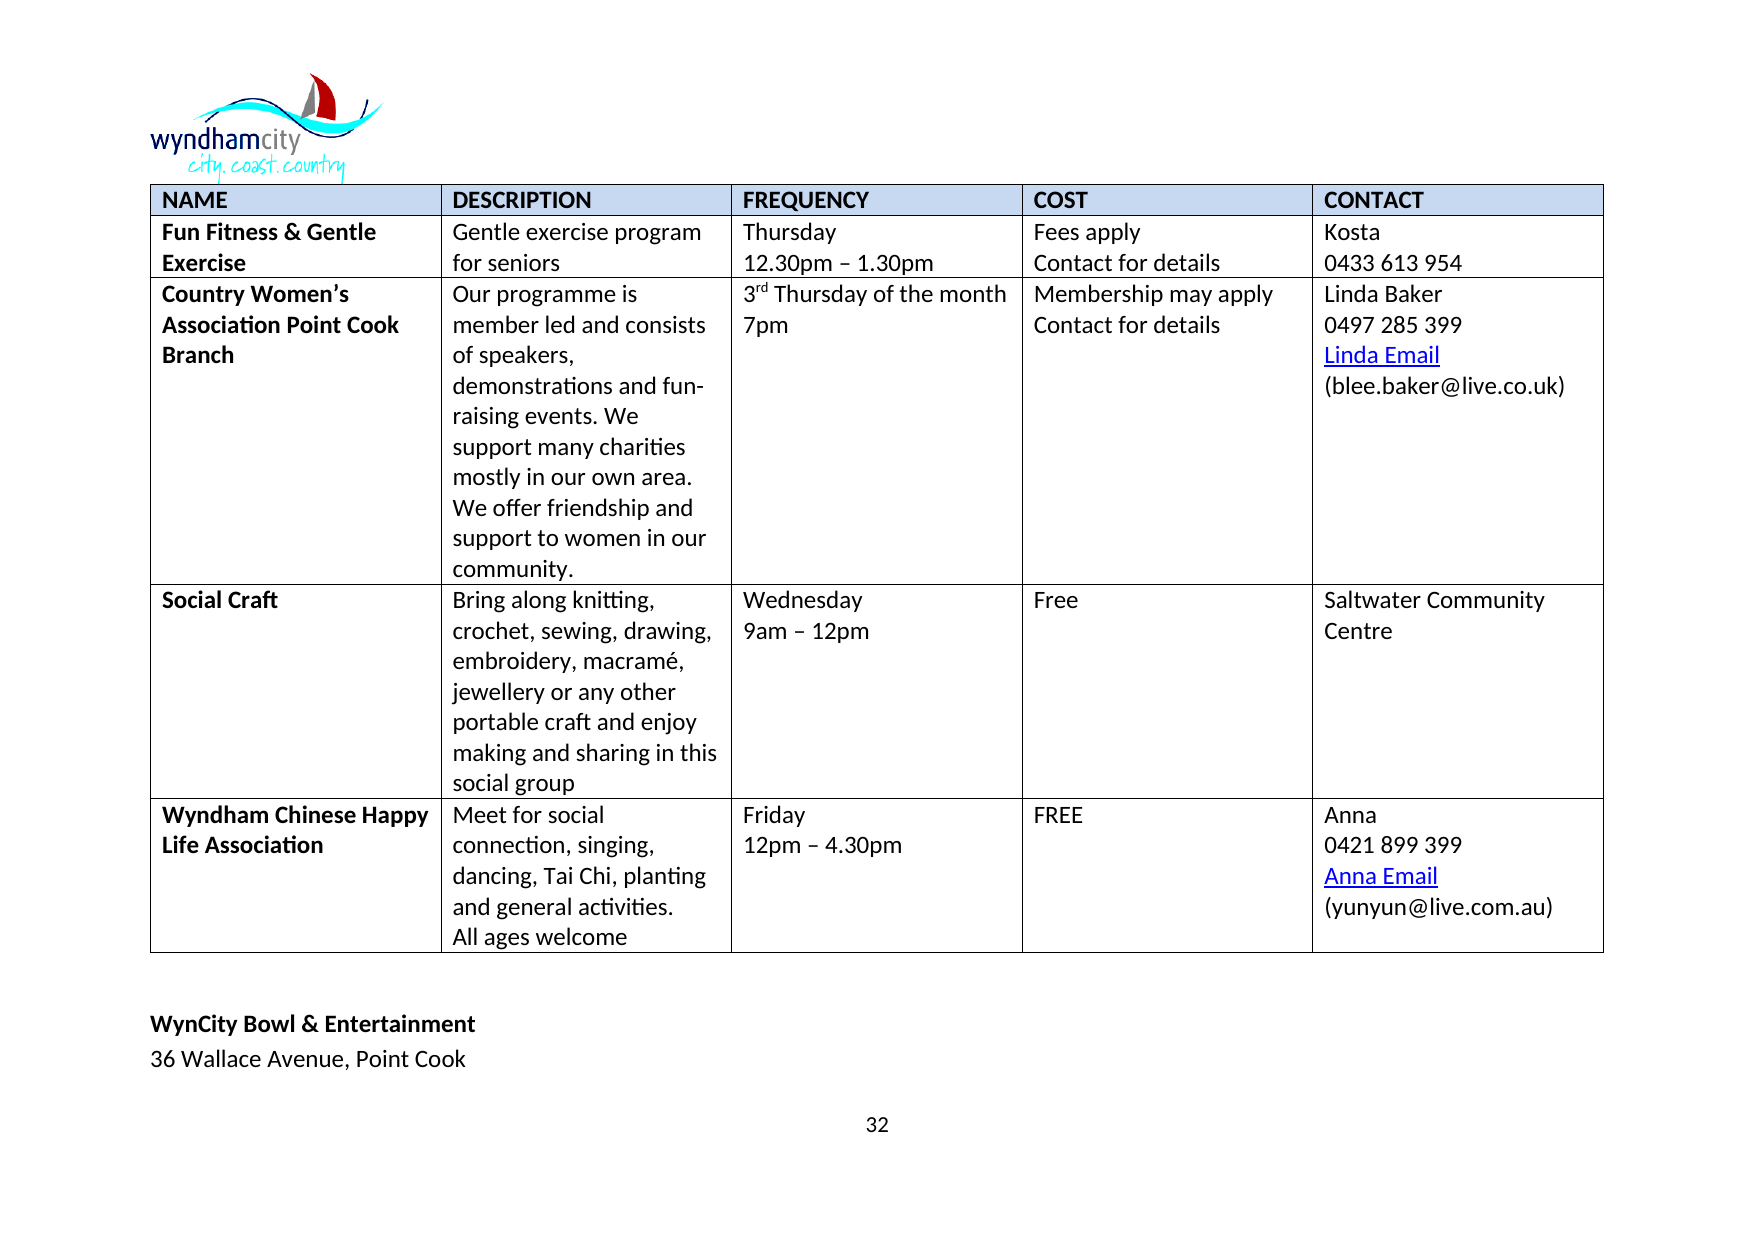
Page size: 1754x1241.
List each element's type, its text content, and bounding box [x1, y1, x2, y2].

table_cell Kosta 0433 613 954 [1313, 216, 1603, 277]
table_cell Fun Fitness & Gentle Exercise [151, 216, 441, 277]
table_cell Social Craft [151, 585, 441, 798]
table_header DESCRIPTION [442, 185, 731, 215]
table_cell Fees apply Contact for details [1023, 216, 1312, 277]
table_cell Wyndham Chinese Happy Life Association [151, 799, 441, 952]
table_cell Saltwater Community Centre [1313, 585, 1603, 798]
table_cell Linda Baker 0497 285 399 Linda Email (blee.baker@live.co.uk) [1313, 278, 1603, 583]
table_cell 3rd Thursday of the month 7pm [732, 278, 1022, 583]
table_cell Thursday 12.30pm – 1.30pm [732, 216, 1022, 277]
table_cell Membership may apply Contact for details [1023, 278, 1312, 583]
table_header COST [1023, 185, 1312, 215]
table_cell Wednesday 9am – 12pm [732, 585, 1022, 798]
table_header FREQUENCY [732, 185, 1022, 215]
table_cell Free [1023, 585, 1312, 798]
table_cell FREE [1023, 799, 1312, 952]
table_header NAME [151, 185, 441, 215]
table_cell Country Women’s Association Point Cook Branch [151, 278, 441, 583]
table_cell Gentle exercise program for seniors [442, 216, 731, 277]
table_cell Our programme is member led and consists of speakers, demonstrations and fun-raising events. We support many charities mostly in our own area. We offer friendship and support to women in our community. [442, 278, 731, 583]
table_cell Meet for social connection, singing, dancing, Tai Chi, planting and general activities. All ages welcome [442, 799, 731, 952]
table_cell Anna 0421 899 399 Anna Email (yunyun@live.com.au) [1313, 799, 1603, 952]
table_cell Friday 12pm – 4.30pm [732, 799, 1022, 952]
subtitle WynCity Bowl & Entertainment [150, 1009, 1604, 1039]
picture [150, 73, 384, 184]
text 36 Wallace Avenue, Point Cook [150, 1044, 1604, 1074]
table_cell Bring along knitting, crochet, sewing, drawing, embroidery, macramé, jewellery or any other portable craft and enjoy making and sharing in this social group [442, 585, 731, 798]
table_header CONTACT [1313, 185, 1603, 215]
